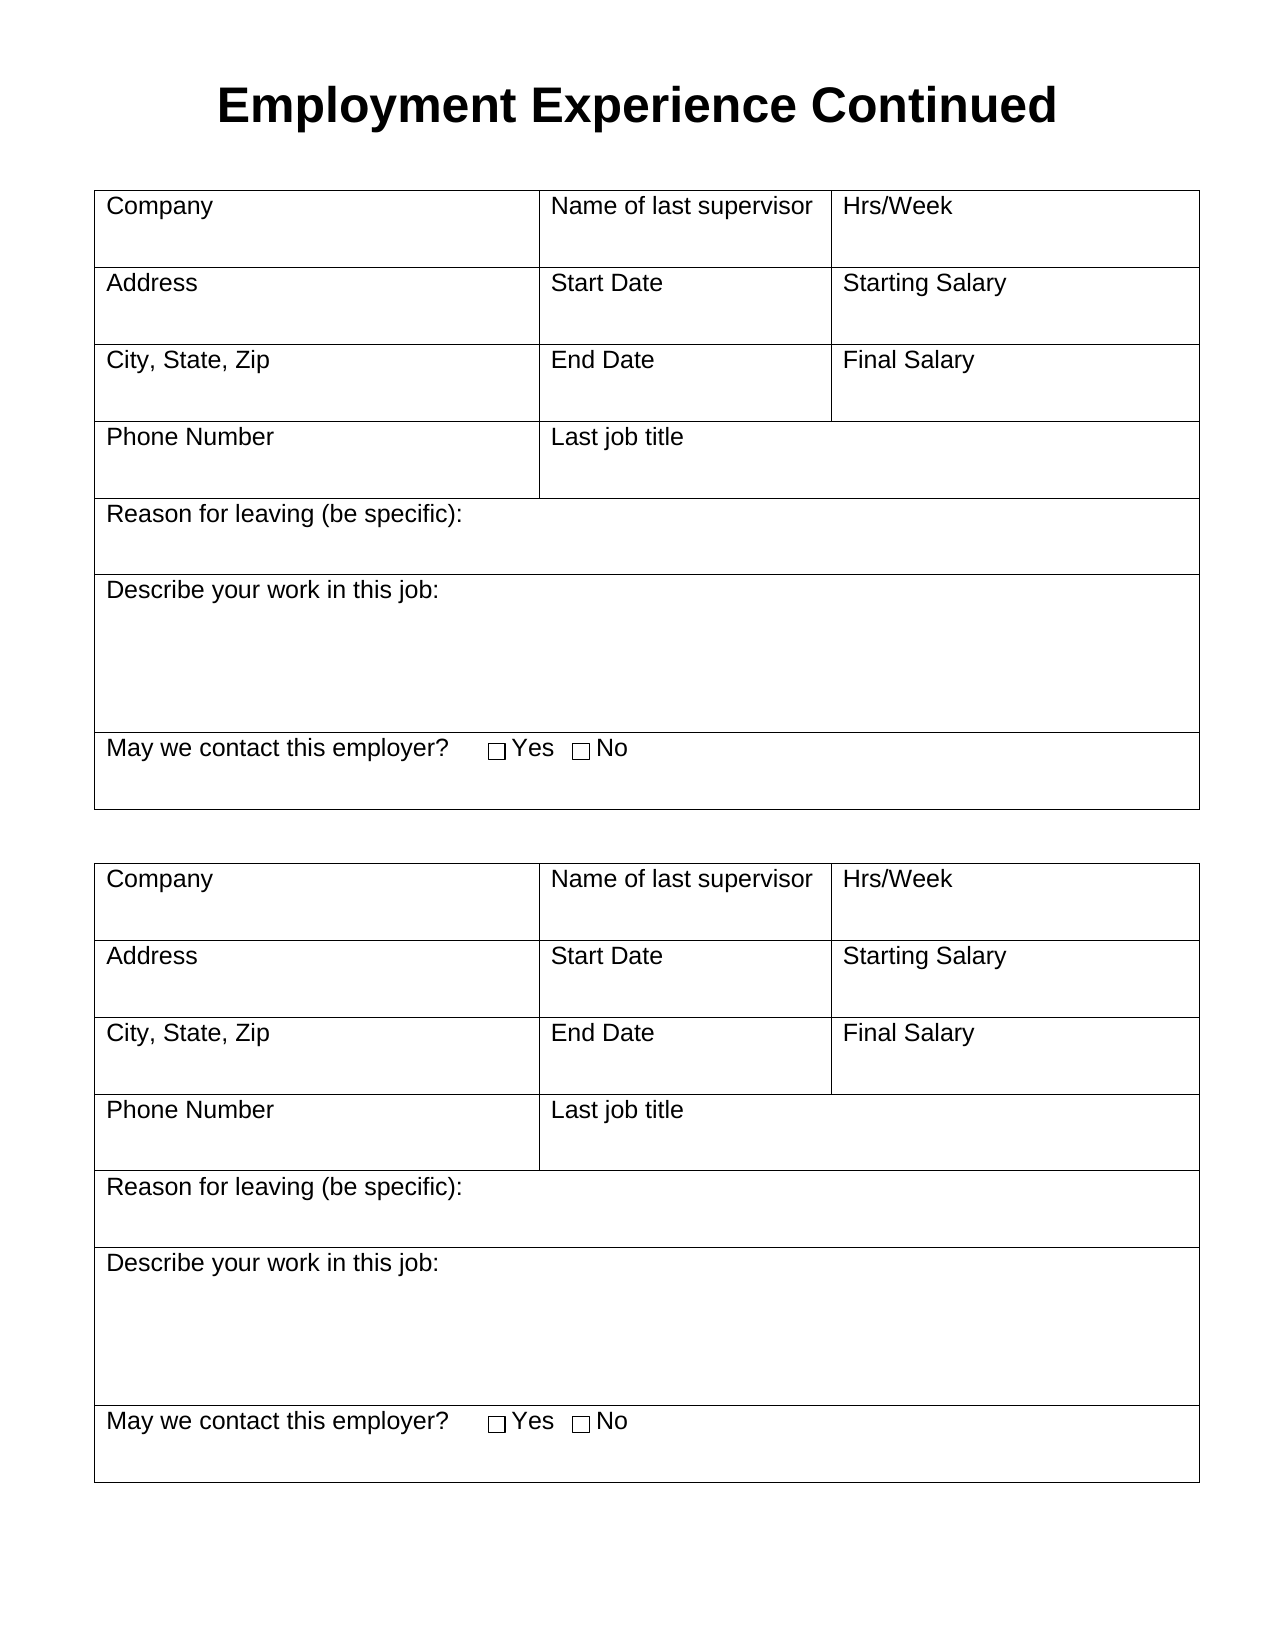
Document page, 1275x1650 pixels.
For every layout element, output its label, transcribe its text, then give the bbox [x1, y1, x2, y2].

table_cell City, State, Zip [95, 345, 539, 421]
table_cell End Date [540, 1018, 831, 1093]
table_cell Starting Salary [832, 941, 1199, 1017]
table_cell May we contact this employer? Yes No [95, 1406, 1199, 1482]
table_cell Start Date [540, 941, 831, 1017]
table_cell Describe your work in this job: [95, 575, 1199, 732]
table_cell Reason for leaving (be specific): [95, 499, 1199, 574]
table_cell Start Date [540, 268, 831, 344]
table_header Company [95, 864, 539, 940]
table_cell Address [95, 941, 539, 1017]
table_header Name of last supervisor [540, 864, 831, 940]
table_cell Phone Number [95, 1095, 539, 1170]
table_header Company [95, 191, 539, 267]
table_cell Starting Salary [832, 268, 1199, 344]
table_cell Address [95, 268, 539, 344]
table_cell Last job title [540, 422, 1199, 497]
table_cell End Date [540, 345, 831, 421]
table_cell City, State, Zip [95, 1018, 539, 1093]
table_header Hrs/Week [832, 191, 1199, 267]
table_cell May we contact this employer? Yes No [95, 733, 1199, 809]
table_header Name of last supervisor [540, 191, 831, 267]
table_cell Final Salary [832, 345, 1199, 421]
table_cell Last job title [540, 1095, 1199, 1170]
table_cell Final Salary [832, 1018, 1199, 1093]
table_cell Reason for leaving (be specific): [95, 1171, 1199, 1247]
table_cell Describe your work in this job: [95, 1248, 1199, 1405]
table_header Hrs/Week [832, 864, 1199, 940]
table_cell Phone Number [95, 422, 539, 497]
text Employment Experience Continued [75, 75, 1200, 132]
